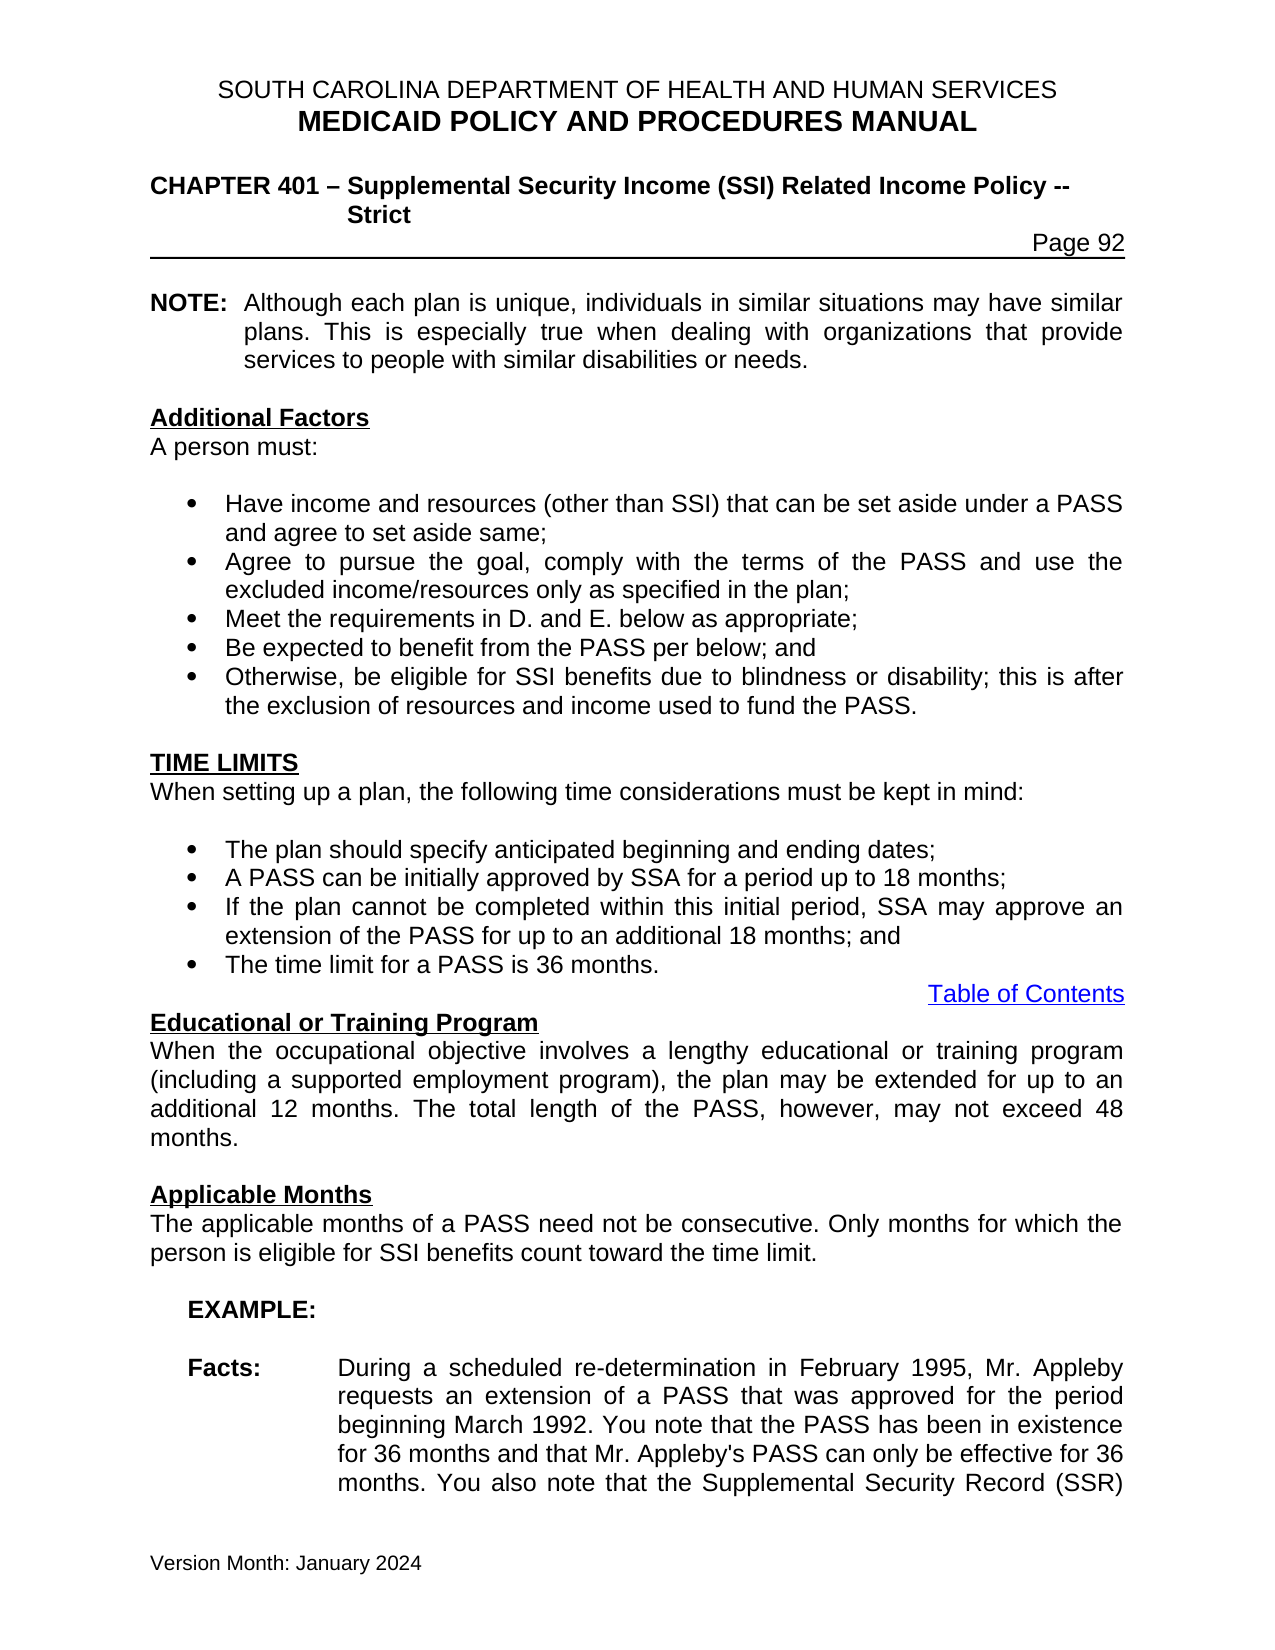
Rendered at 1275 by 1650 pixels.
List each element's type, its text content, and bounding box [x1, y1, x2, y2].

text EXAMPLE: [150, 1295, 1125, 1324]
list Be expected to benefit from the PASS per below; and [187, 633, 1125, 662]
text A person must: [150, 432, 1125, 460]
text Educational or Training Program [150, 1007, 1125, 1036]
list A PASS can be initially approved by SSA for a period up to 18 months; [187, 863, 1125, 892]
list Agree to pursue the goal, comply with the terms of the PASS and use the excluded income/resources only as specified in the plan; [187, 547, 1125, 604]
list The plan should specify anticipated beginning and ending dates; [187, 834, 1125, 863]
text TIME LIMITS [150, 748, 1125, 777]
text When setting up a plan, the following time considerations must be kept in mind: [150, 777, 1125, 806]
text Table of Contents [150, 979, 1125, 1007]
text NOTE: Although each plan is unique, individuals in similar situations may have similar plans. This is especially true when dealing with organizations that provide services to people with similar disabilities or needs. [150, 288, 1125, 374]
text Additional Factors [150, 403, 1125, 432]
list Otherwise, be eligible for SSI benefits due to blindness or disability; this is after the exclusion of resources and income used to fund the PASS. [187, 662, 1125, 719]
list The time limit for a PASS is 36 months. [187, 950, 1125, 979]
text Applicable Months [150, 1180, 1125, 1209]
list Have income and resources (other than SSI) that can be set aside under a PASS and agree to set aside same; [187, 489, 1125, 547]
list Meet the requirements in D. and E. below as appropriate; [187, 604, 1125, 633]
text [187, 1352, 1125, 1496]
text When the occupational objective involves a lengthy educational or training program (including a supported employment program), the plan may be extended for up to an additional 12 months. The total length of the PASS, however, may not exceed 48 months. [150, 1036, 1125, 1151]
list If the plan cannot be completed within this initial period, SSA may approve an extension of the PASS for up to an additional 18 months; and [187, 892, 1125, 950]
text The applicable months of a PASS need not be consecutive. Only months for which the person is eligible for SSI benefits count toward the time limit. [150, 1209, 1125, 1266]
